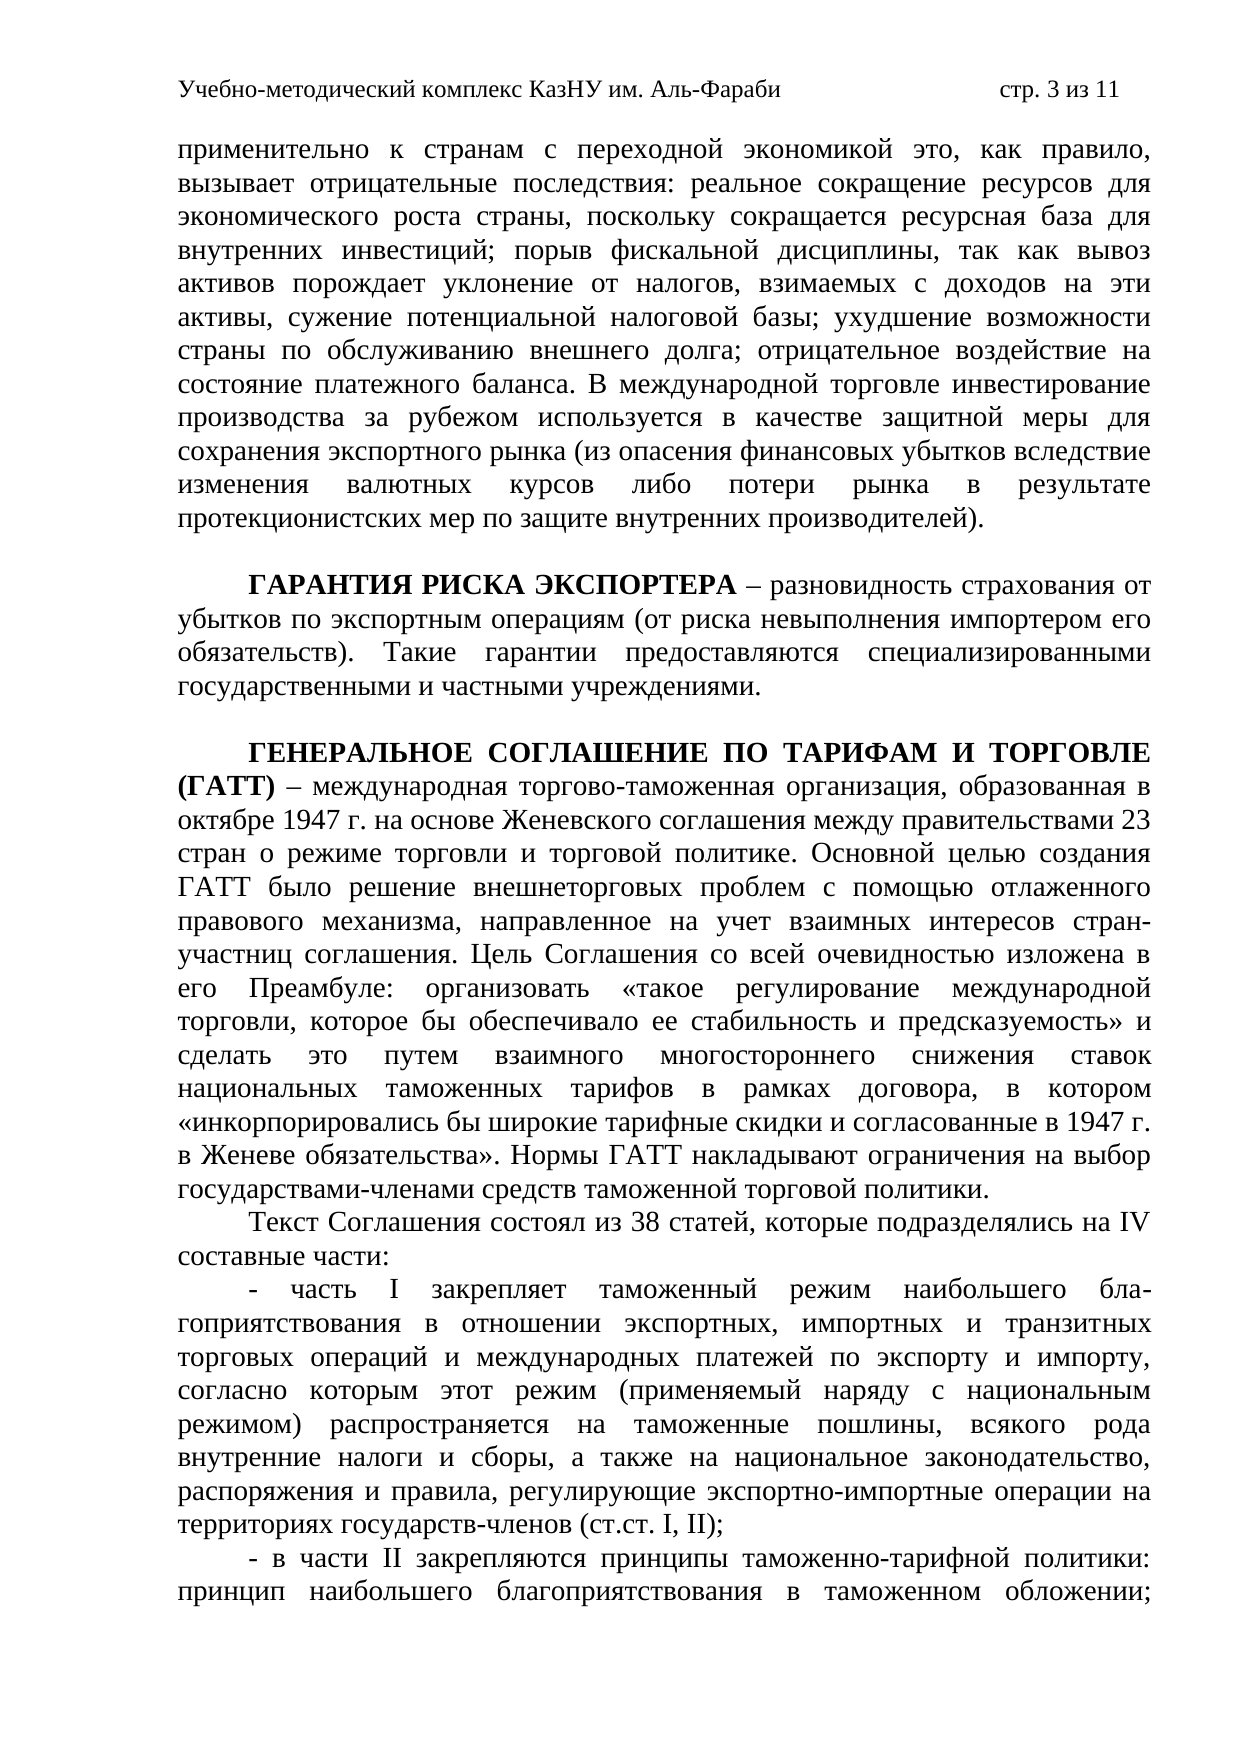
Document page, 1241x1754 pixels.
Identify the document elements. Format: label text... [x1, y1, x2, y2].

text Текст Соглашения состоял из 38 статей, которые подразделялись на IV составные части: [177, 1204, 1152, 1272]
text - часть I закрепляет таможенный режим наибольшего благоприятствования в отношении экспортных, импортных и транзитных торговых операций и международных платежей по экспорту и импорту, согласно которым этот режим (применяемый наряду с национальным режимом) распространяется на таможенные пошлины, всякого рода внутренние налоги и сборы, а также на национальное законодательство, распоряжения и правила, регулирующие экспортно-импортные операции на территориях государств-членов (ст.ст. I, II); [177, 1272, 1152, 1540]
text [177, 131, 1152, 534]
text ГЕНЕРАЛЬНОЕ СОГЛАШЕНИЕ ПО ТАРИФАМ И ТОРГОВЛЕ (ГАТТ) – международная торгово-таможенная организация, образованная в октябре 1947 г. на основе Женевского соглашения между правительствами 23 стран о режиме торговли и торговой политике. Основной целью создания ГАТТ было решение внешнеторговых проблем с помощью отлаженного правового механизма, направленное на учет взаимных интересов стран-участниц соглашения. Цель Соглашения со всей очевидностью изложена в его Преамбуле: организовать «такое регулирование международной торговли, которое бы обеспечивало ее стабильность и предсказуемость» и сделать это путем взаимного многостороннего снижения ставок национальных таможенных тарифов в рамках договора, в котором «инкорпорировались бы широкие тарифные скидки и согласованные в 1947 г. в Женеве обязательства». Нормы ГАТТ накладывают ограничения на выбор государствами-членами средств таможенной торговой политики. [177, 735, 1152, 1204]
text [177, 1540, 1152, 1607]
text ГАРАНТИЯ РИСКА ЭКСПОРТЕРА – разновидность страхования от убытков по экспортным операциям (от риска невыполнения импортером его обязательств). Такие гарантии предоставляются специализированными государственными и частными учреждениями. [177, 567, 1152, 701]
